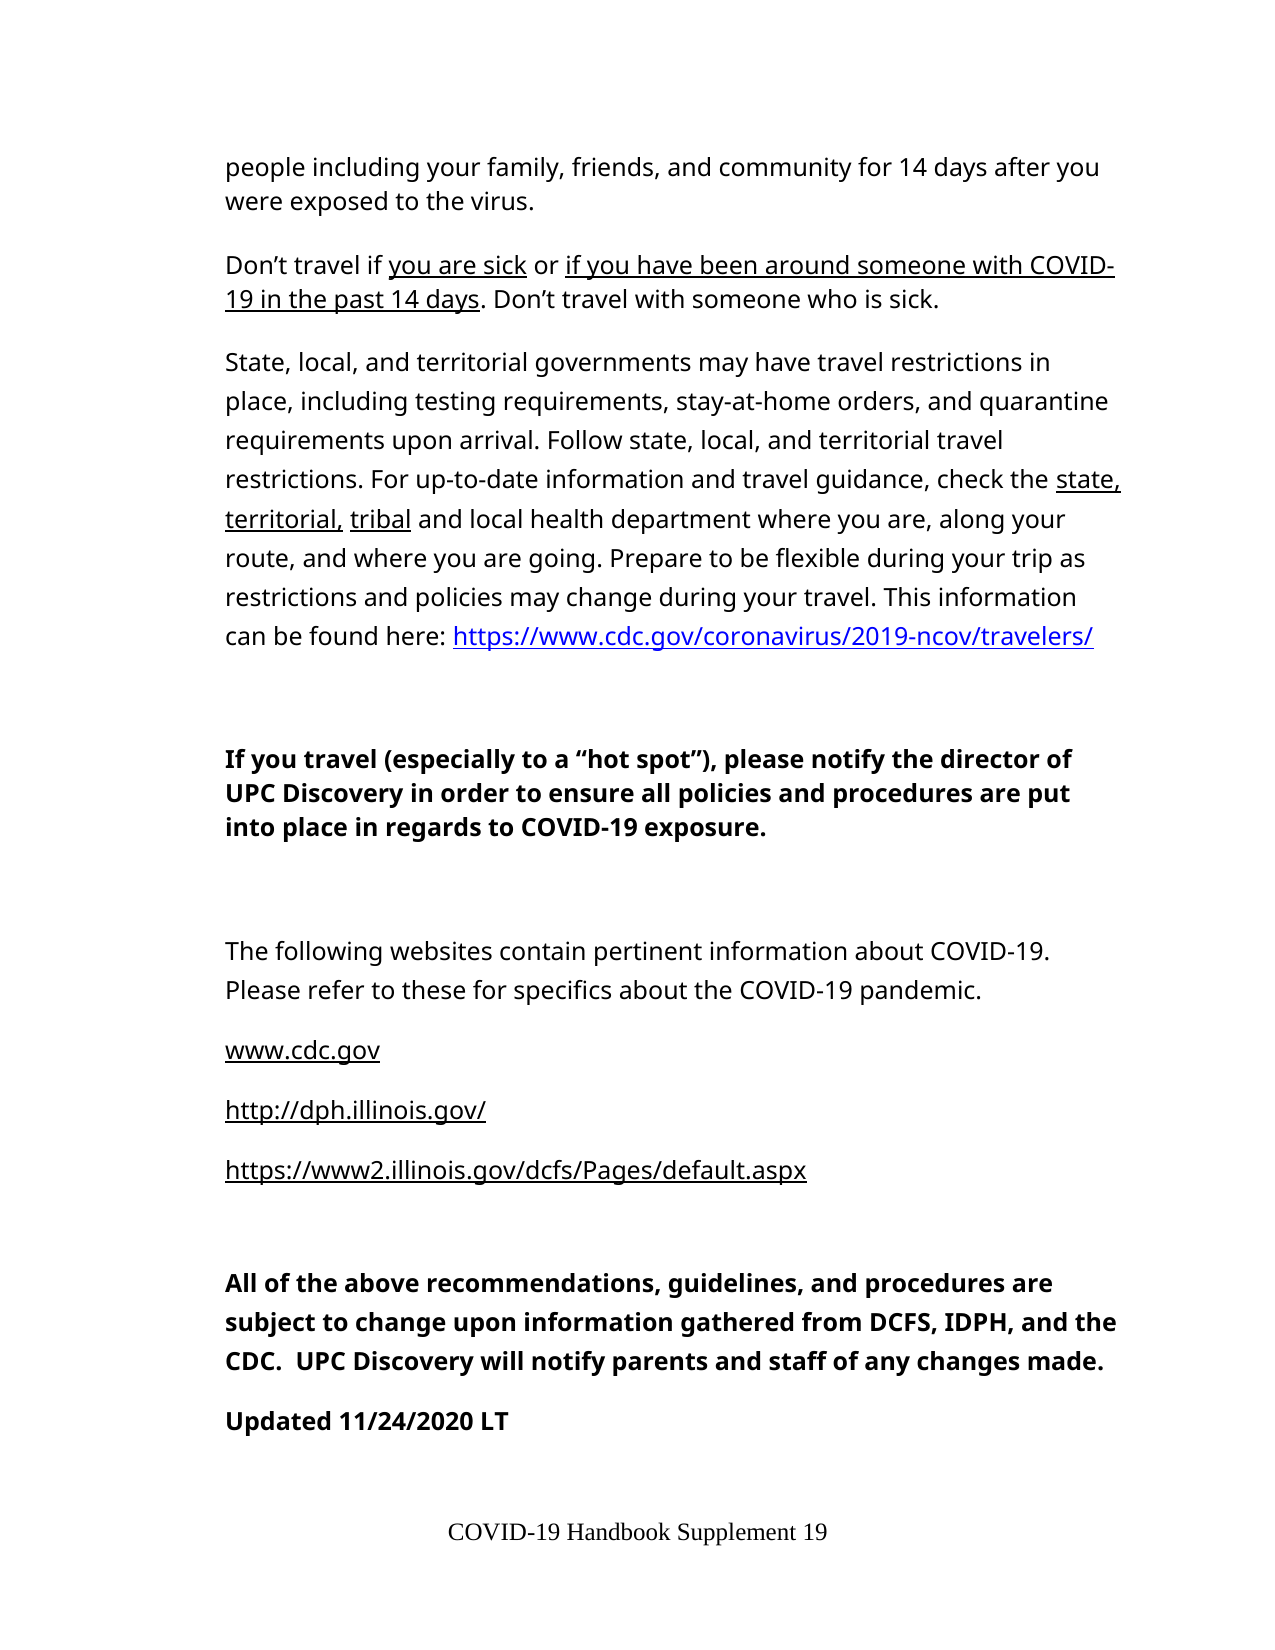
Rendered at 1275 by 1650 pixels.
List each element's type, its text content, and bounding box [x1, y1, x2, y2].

text All of the above recommendations, guidelines, and procedures are subject to change upon information gathered from DCFS, IDPH, and the CDC. UPC Discovery will notify parents and staff of any changes made. [225, 1266, 1125, 1378]
text www.cdc.gov [225, 1032, 1125, 1067]
text Don’t travel if you are sick or if you have been around someone with COVID-19 in the past 14 days. Don’t travel with someone who is sick. [225, 247, 1125, 315]
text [225, 150, 1125, 218]
text If you travel (especially to a “hot spot”), please notify the director of UPC Discovery in order to ensure all policies and procedures are put into place in regards to COVID-19 exposure. [767, 742, 1125, 844]
text http://dph.illinois.gov/ [225, 1092, 1125, 1127]
text State, local, and territorial governments may have travel restrictions in place, including testing requirements, stay-at-home orders, and quarantine requirements upon arrival. Follow state, local, and territorial travel restrictions. For up-to-date information and travel guidance, check the state, territorial, tribal and local health department where you are, along your route, and where you are going. Prepare to be flexible during your trip as restrictions and policies may change during your travel. This information can be found here: https://www.cdc.gov/coronavirus/2019-ncov/travelers/ [225, 344, 1125, 653]
text The following websites contain pertinent information about COVID-19. Please refer to these for specifics about the COVID-19 pandemic. [225, 933, 1125, 1007]
text Updated 11/24/2020 LT [225, 1404, 1125, 1438]
text https://www2.illinois.gov/dcfs/Pages/default.aspx [225, 1152, 1125, 1187]
